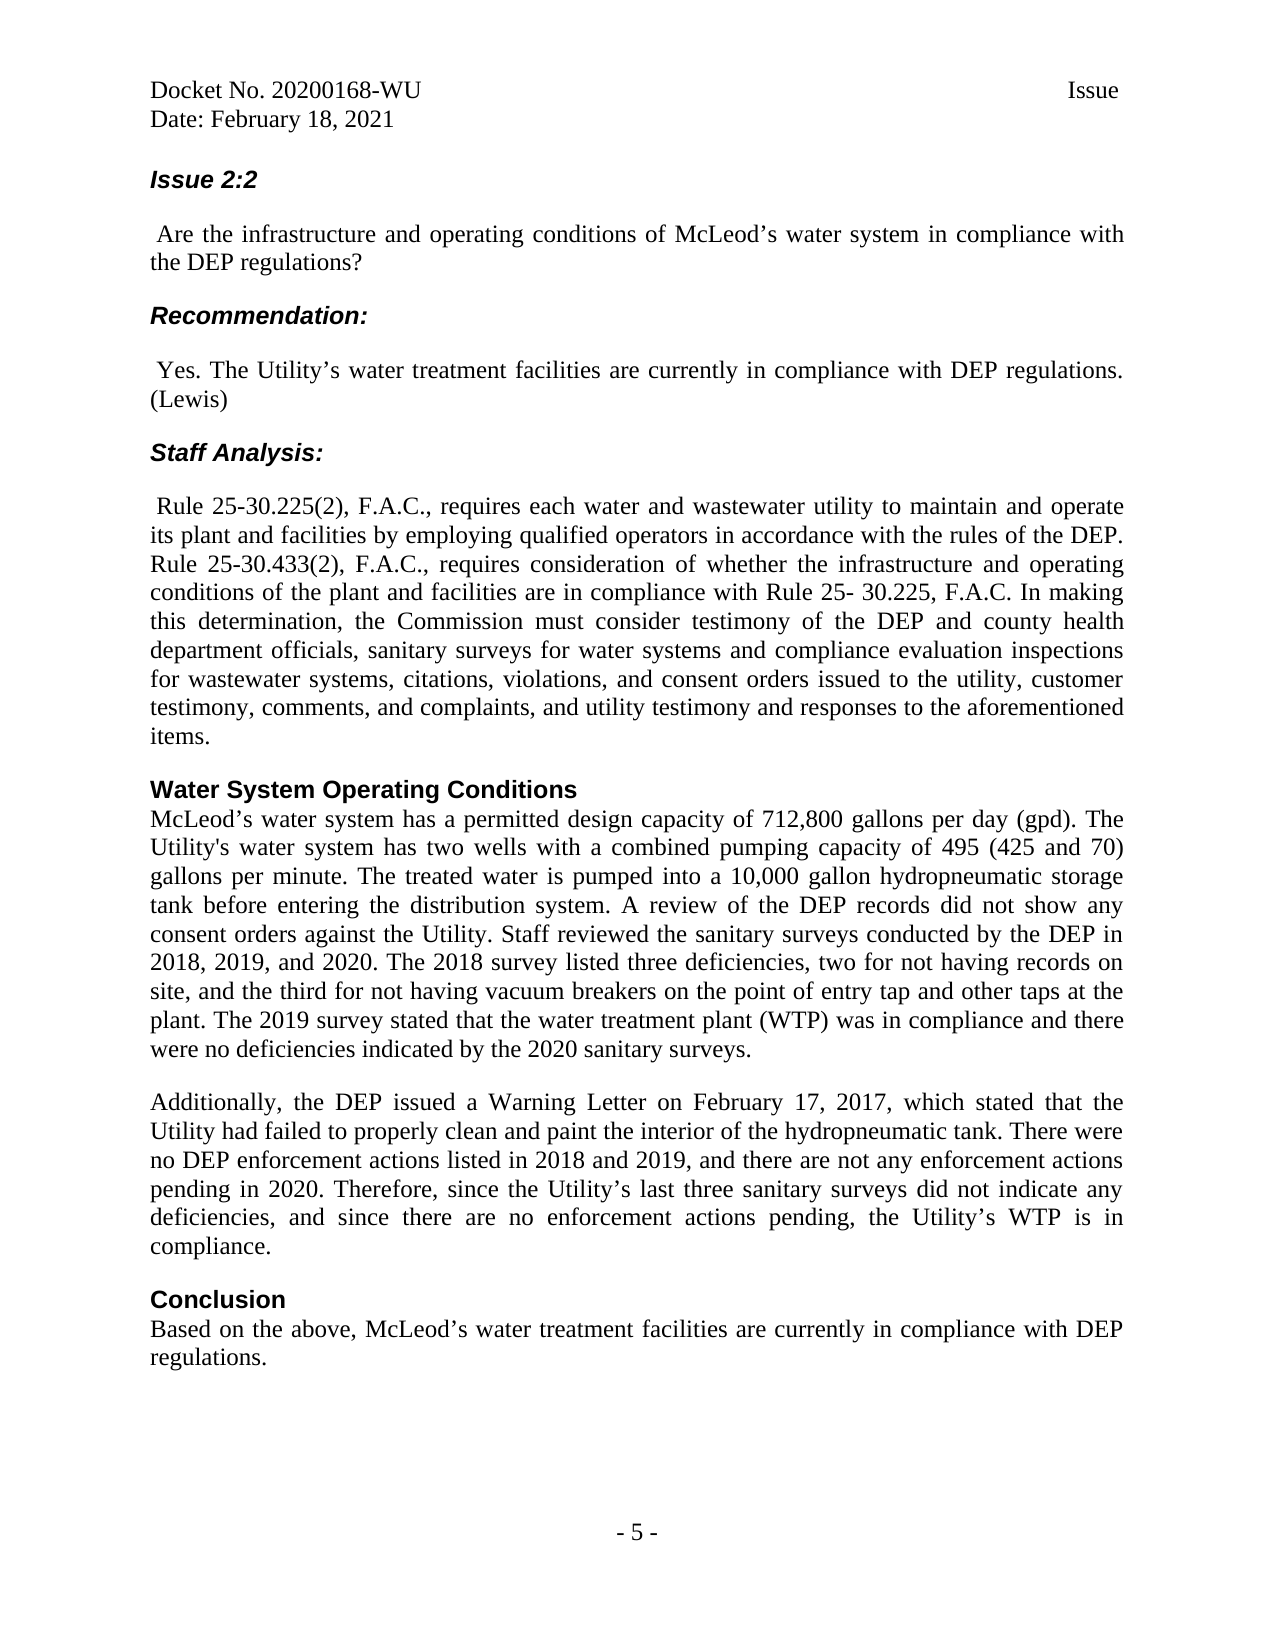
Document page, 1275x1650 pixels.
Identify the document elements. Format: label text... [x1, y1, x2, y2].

text Based on the above, McLeod’s water treatment facilities are currently in compliance with DEP regulations. [150, 1314, 1125, 1371]
text Rule 25-30.225(2), F.A.C., requires each water and wastewater utility to maintain and operate its plant and facilities by employing qualified operators in accordance with the rules of the DEP. Rule 25-30.433(2), F.A.C., requires consideration of whether the infrastructure and operating conditions of the plant and facilities are in compliance with Rule 25- 30.225, F.A.C. In making this determination, the Commission must consider testimony of the DEP and county health department officials, sanitary surveys for water systems and compliance evaluation inspections for wastewater systems, citations, violations, and consent orders issued to the utility, customer testimony, comments, and complaints, and utility testimony and responses to the aforementioned items. [150, 491, 1125, 750]
text Yes. The Utility’s water treatment facilities are currently in compliance with DEP regulations. (Lewis) [150, 355, 1125, 412]
subtitle Recommendation: [150, 301, 1125, 330]
text Conclusion [150, 1285, 1125, 1314]
text Are the infrastructure and operating conditions of McLeod’s water system in compliance with the DEP regulations? [150, 219, 1125, 276]
text Additionally, the DEP issued a Warning Letter on February 17, 2017, which stated that the Utility had failed to properly clean and paint the interior of the hydropneumatic tank. There were no DEP enforcement actions listed in 2018 and 2019, and there are not any enforcement actions pending in 2020. Therefore, since the Utility’s last three sanitary surveys did not indicate any deficiencies, and since there are no enforcement actions pending, the Utility’s WTP is in compliance. [150, 1087, 1125, 1260]
text McLeod’s water system has a permitted design capacity of 712,800 gallons per day (gpd). The Utility's water system has two wells with a combined pumping capacity of 495 (425 and 70) gallons per minute. The treated water is pumped into a 10,000 gallon hydropneumatic storage tank before entering the distribution system. A review of the DEP records did not show any consent orders against the Utility. Staff reviewed the sanitary surveys conducted by the DEP in 2018, 2019, and 2020. The 2018 survey listed three deficiencies, two for not having records on site, and the third for not having vacuum breakers on the point of entry tap and other taps at the plant. The 2019 survey stated that the water treatment plant (WTP) was in compliance and there were no deficiencies indicated by the 2020 sanitary surveys. [150, 804, 1125, 1062]
text Water System Operating Conditions [150, 775, 1125, 804]
subtitle Staff Analysis: [150, 437, 1125, 466]
